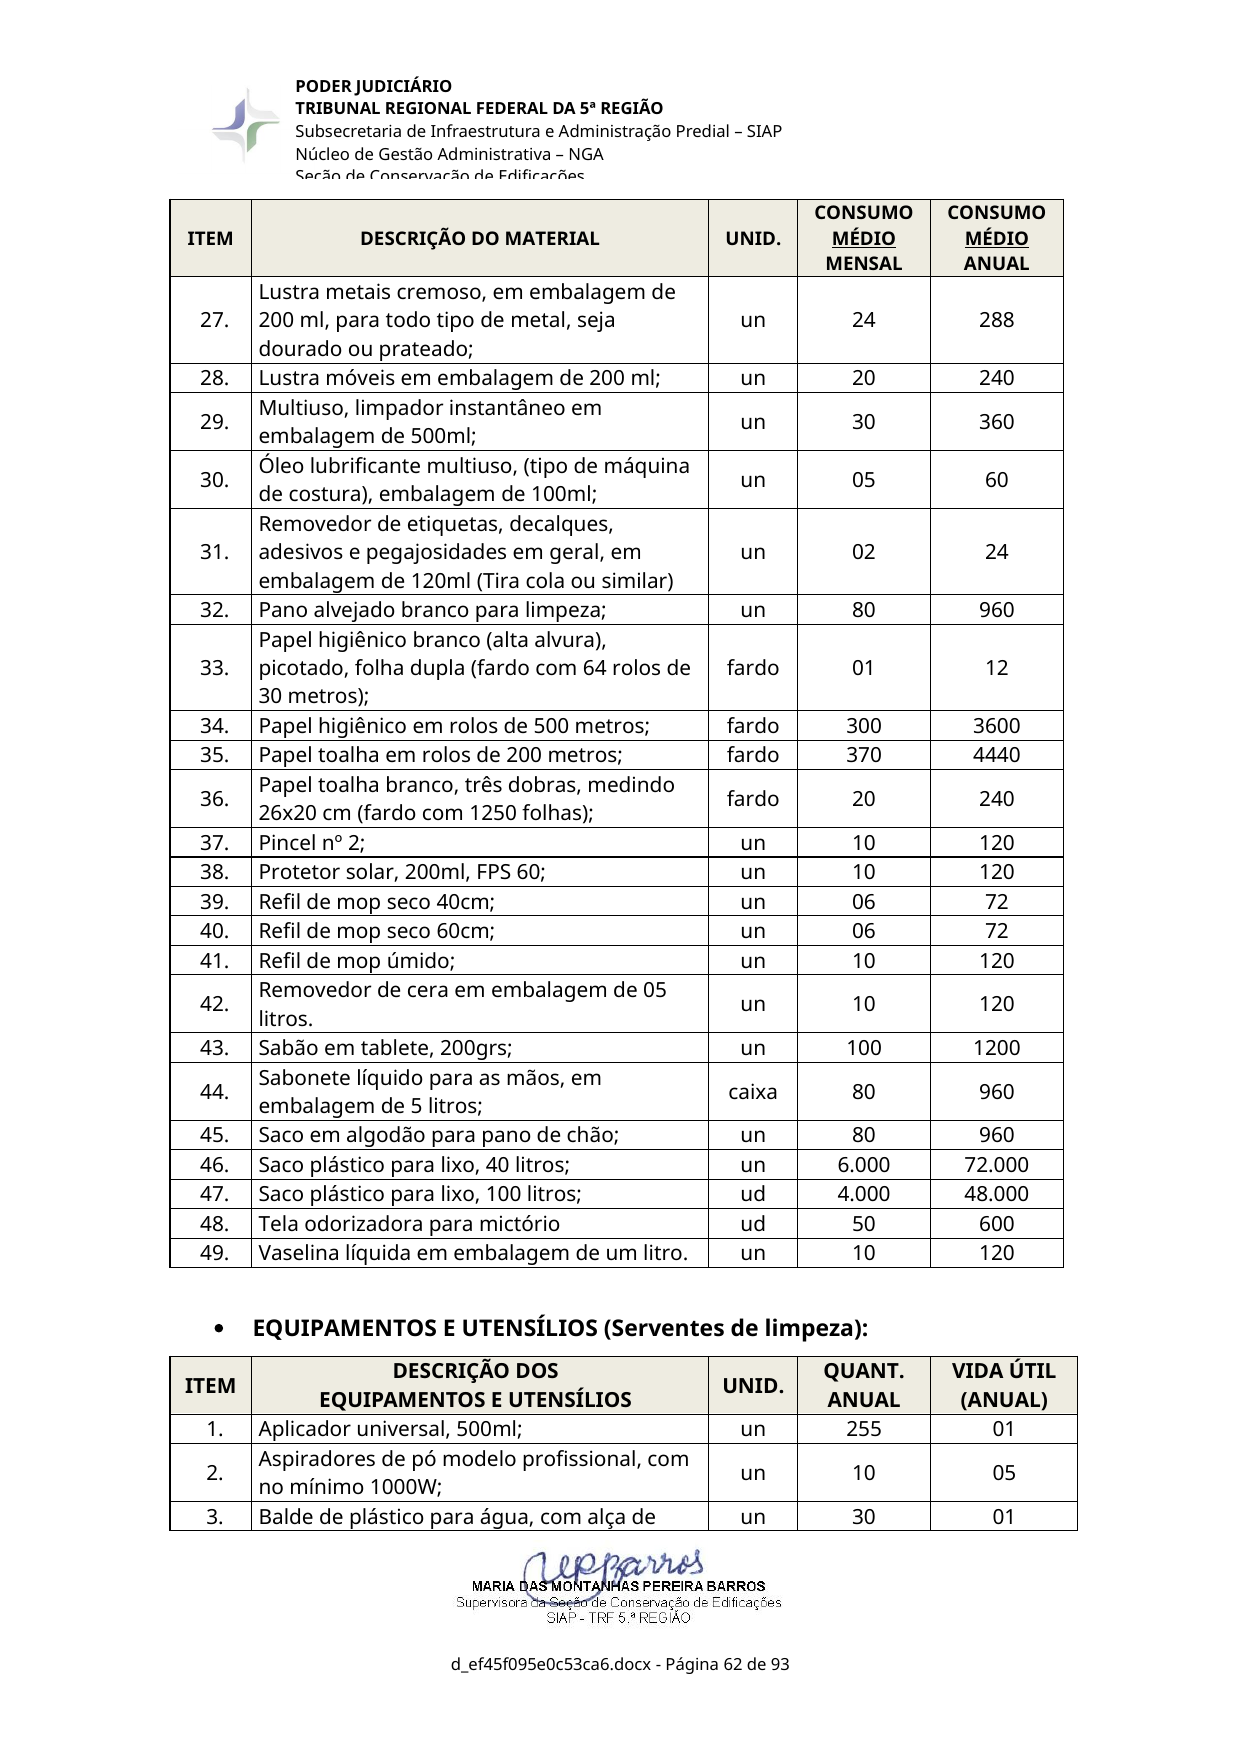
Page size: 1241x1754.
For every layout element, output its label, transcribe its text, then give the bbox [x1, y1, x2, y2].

table_cell 80 [798, 1063, 930, 1119]
table_cell Pincel nº 2; [252, 828, 708, 856]
table_cell un [709, 595, 797, 624]
table_cell 48.000 [931, 1180, 1063, 1208]
table_cell Papel toalha em rolos de 200 metros; [252, 741, 708, 769]
table_header UNID. [709, 200, 797, 276]
table_cell [171, 1444, 251, 1501]
table_cell un [709, 1033, 797, 1062]
table_header QUANT. ANUAL [798, 1357, 930, 1413]
table_cell 05 [798, 451, 930, 508]
table_cell [171, 364, 251, 392]
table_cell 288 [931, 277, 1063, 362]
table_cell ud [709, 1180, 797, 1208]
table_cell [171, 946, 251, 974]
table_cell [171, 595, 251, 624]
table_cell Vaselina líquida em embalagem de um litro. [252, 1239, 708, 1267]
table_cell 20 [798, 364, 930, 392]
table_cell 60 [931, 451, 1063, 508]
table_cell [171, 393, 251, 450]
table_header ITEM [171, 200, 251, 276]
table_cell 960 [931, 595, 1063, 624]
table_cell 12 [931, 625, 1063, 710]
table_cell [171, 828, 251, 856]
table_cell [171, 711, 251, 739]
table_cell Refil de mop seco 60cm; [252, 916, 708, 945]
table_cell [171, 1033, 251, 1062]
table_cell fardo [709, 770, 797, 827]
table_cell 4.000 [798, 1180, 930, 1208]
table_header DESCRIÇÃO DOS EQUIPAMENTOS E UTENSÍLIOS [252, 1357, 708, 1413]
table_cell fardo [709, 625, 797, 710]
table_cell Papel higiênico em rolos de 500 metros; [252, 711, 708, 739]
table_cell [171, 1180, 251, 1208]
table_cell 06 [798, 916, 930, 945]
table_cell 120 [931, 946, 1063, 974]
table_cell un [709, 887, 797, 915]
table_cell 02 [798, 509, 930, 594]
table_cell un [709, 451, 797, 508]
table_cell [171, 916, 251, 945]
table_cell 10 [798, 1444, 930, 1501]
table_cell 300 [798, 711, 930, 739]
table_header CONSUMO MÉDIO ANUAL [931, 200, 1063, 276]
table_cell 240 [931, 364, 1063, 392]
table_cell un [709, 946, 797, 974]
table_cell un [709, 858, 797, 886]
table_header CONSUMO MÉDIO MENSAL [798, 200, 930, 276]
table_cell [171, 887, 251, 915]
table_cell [171, 1239, 251, 1267]
table_cell un [709, 277, 797, 362]
table_cell 240 [931, 770, 1063, 827]
table_cell Aspiradores de pó modelo profissional, com no mínimo 1000W; [252, 1444, 708, 1501]
table_cell [171, 858, 251, 886]
table_cell 10 [798, 1239, 930, 1267]
table_cell 10 [798, 858, 930, 886]
table_cell 80 [798, 1121, 930, 1149]
table_cell 120 [931, 858, 1063, 886]
table_cell 10 [798, 946, 930, 974]
table_cell 960 [931, 1121, 1063, 1149]
table_cell 01 [931, 1502, 1077, 1530]
table_cell 72 [931, 887, 1063, 915]
table_cell 360 [931, 393, 1063, 450]
table_cell un [709, 1121, 797, 1149]
table_cell un [709, 1415, 797, 1443]
table_cell Tela odorizadora para mictório [252, 1209, 708, 1237]
table_cell 4440 [931, 741, 1063, 769]
list EQUIPAMENTOS E UTENSÍLIOS (Serventes de limpeza): [215, 1312, 1063, 1343]
table_cell un [709, 1444, 797, 1501]
table_cell Saco em algodão para pano de chão; [252, 1121, 708, 1149]
table_cell 72 [931, 916, 1063, 945]
table_cell 1200 [931, 1033, 1063, 1062]
table_cell 20 [798, 770, 930, 827]
table_cell 10 [798, 975, 930, 1032]
table_cell 120 [931, 975, 1063, 1032]
table_cell Saco plástico para lixo, 100 litros; [252, 1180, 708, 1208]
table_cell un [709, 828, 797, 856]
table_cell un [709, 1239, 797, 1267]
table_cell Lustra metais cremoso, em embalagem de 200 ml, para todo tipo de metal, seja dourado ou prateado; [252, 277, 708, 362]
table_cell Multiuso, limpador instantâneo em embalagem de 500ml; [252, 393, 708, 450]
table_cell Sabão em tablete, 200grs; [252, 1033, 708, 1062]
table_cell Balde de plástico para água, com alça de metal e capacidade para 10 litros; [252, 1502, 708, 1530]
table_cell [171, 1209, 251, 1237]
table_cell Removedor de etiquetas, decalques, adesivos e pegajosidades em geral, em embalagem de 120ml (Tira cola ou similar) [252, 509, 708, 594]
table_cell 6.000 [798, 1150, 930, 1178]
table_cell Pano alvejado branco para limpeza; [252, 595, 708, 624]
table_header DESCRIÇÃO DO MATERIAL [252, 200, 708, 276]
table_cell Saco plástico para lixo, 40 litros; [252, 1150, 708, 1178]
table_cell Óleo lubrificante multiuso, (tipo de máquina de costura), embalagem de 100ml; [252, 451, 708, 508]
table_cell Refil de mop seco 40cm; [252, 887, 708, 915]
table_cell 24 [798, 277, 930, 362]
table_cell [171, 509, 251, 594]
table_header VIDA ÚTIL (ANUAL) [931, 1357, 1077, 1413]
table_cell 120 [931, 828, 1063, 856]
table_cell fardo [709, 711, 797, 739]
table_cell 30 [798, 393, 930, 450]
table_cell 05 [931, 1444, 1077, 1501]
picture [177, 85, 315, 174]
table_cell [171, 770, 251, 827]
table_cell un [709, 364, 797, 392]
table_cell un [709, 1502, 797, 1530]
table_cell un [709, 393, 797, 450]
table_cell [171, 1415, 251, 1443]
table_cell 960 [931, 1063, 1063, 1119]
table_cell [171, 741, 251, 769]
picture [452, 1540, 788, 1629]
table_cell 10 [798, 828, 930, 856]
table_header ITEM [171, 1357, 251, 1413]
table_cell 72.000 [931, 1150, 1063, 1178]
table_cell 06 [798, 887, 930, 915]
table_cell fardo [709, 741, 797, 769]
table_cell 01 [798, 625, 930, 710]
table_cell [171, 975, 251, 1032]
table_cell 120 [931, 1239, 1063, 1267]
table_cell caixa [709, 1063, 797, 1119]
table_cell Sabonete líquido para as mãos, em embalagem de 5 litros; [252, 1063, 708, 1119]
table_cell Protetor solar, 200ml, FPS 60; [252, 858, 708, 886]
table_cell [171, 1063, 251, 1119]
table_cell [171, 451, 251, 508]
table_cell un [709, 916, 797, 945]
table_cell Papel toalha branco, três dobras, medindo 26x20 cm (fardo com 1250 folhas); [252, 770, 708, 827]
table_cell un [709, 509, 797, 594]
table_cell 255 [798, 1415, 930, 1443]
table_cell Aplicador universal, 500ml; [252, 1415, 708, 1443]
table_cell un [709, 975, 797, 1032]
table_cell [171, 625, 251, 710]
table_cell 370 [798, 741, 930, 769]
table_cell 24 [931, 509, 1063, 594]
table_cell ud [709, 1209, 797, 1237]
table_cell 30 [798, 1502, 930, 1530]
table_cell [171, 1121, 251, 1149]
table_cell [171, 277, 251, 362]
table_cell 600 [931, 1209, 1063, 1237]
table_cell Lustra móveis em embalagem de 200 ml; [252, 364, 708, 392]
table_cell un [709, 1150, 797, 1178]
table_cell [171, 1150, 251, 1178]
table_cell [171, 1502, 251, 1530]
table_cell Papel higiênico branco (alta alvura), picotado, folha dupla (fardo com 64 rolos de 30 metros); [252, 625, 708, 710]
table_cell 100 [798, 1033, 930, 1062]
table_cell 01 [931, 1415, 1077, 1443]
table_cell 80 [798, 595, 930, 624]
table_cell Removedor de cera em embalagem de 05 litros. [252, 975, 708, 1032]
table_cell Refil de mop úmido; [252, 946, 708, 974]
table_cell 3600 [931, 711, 1063, 739]
table_cell 50 [798, 1209, 930, 1237]
table_header UNID. [709, 1357, 797, 1413]
